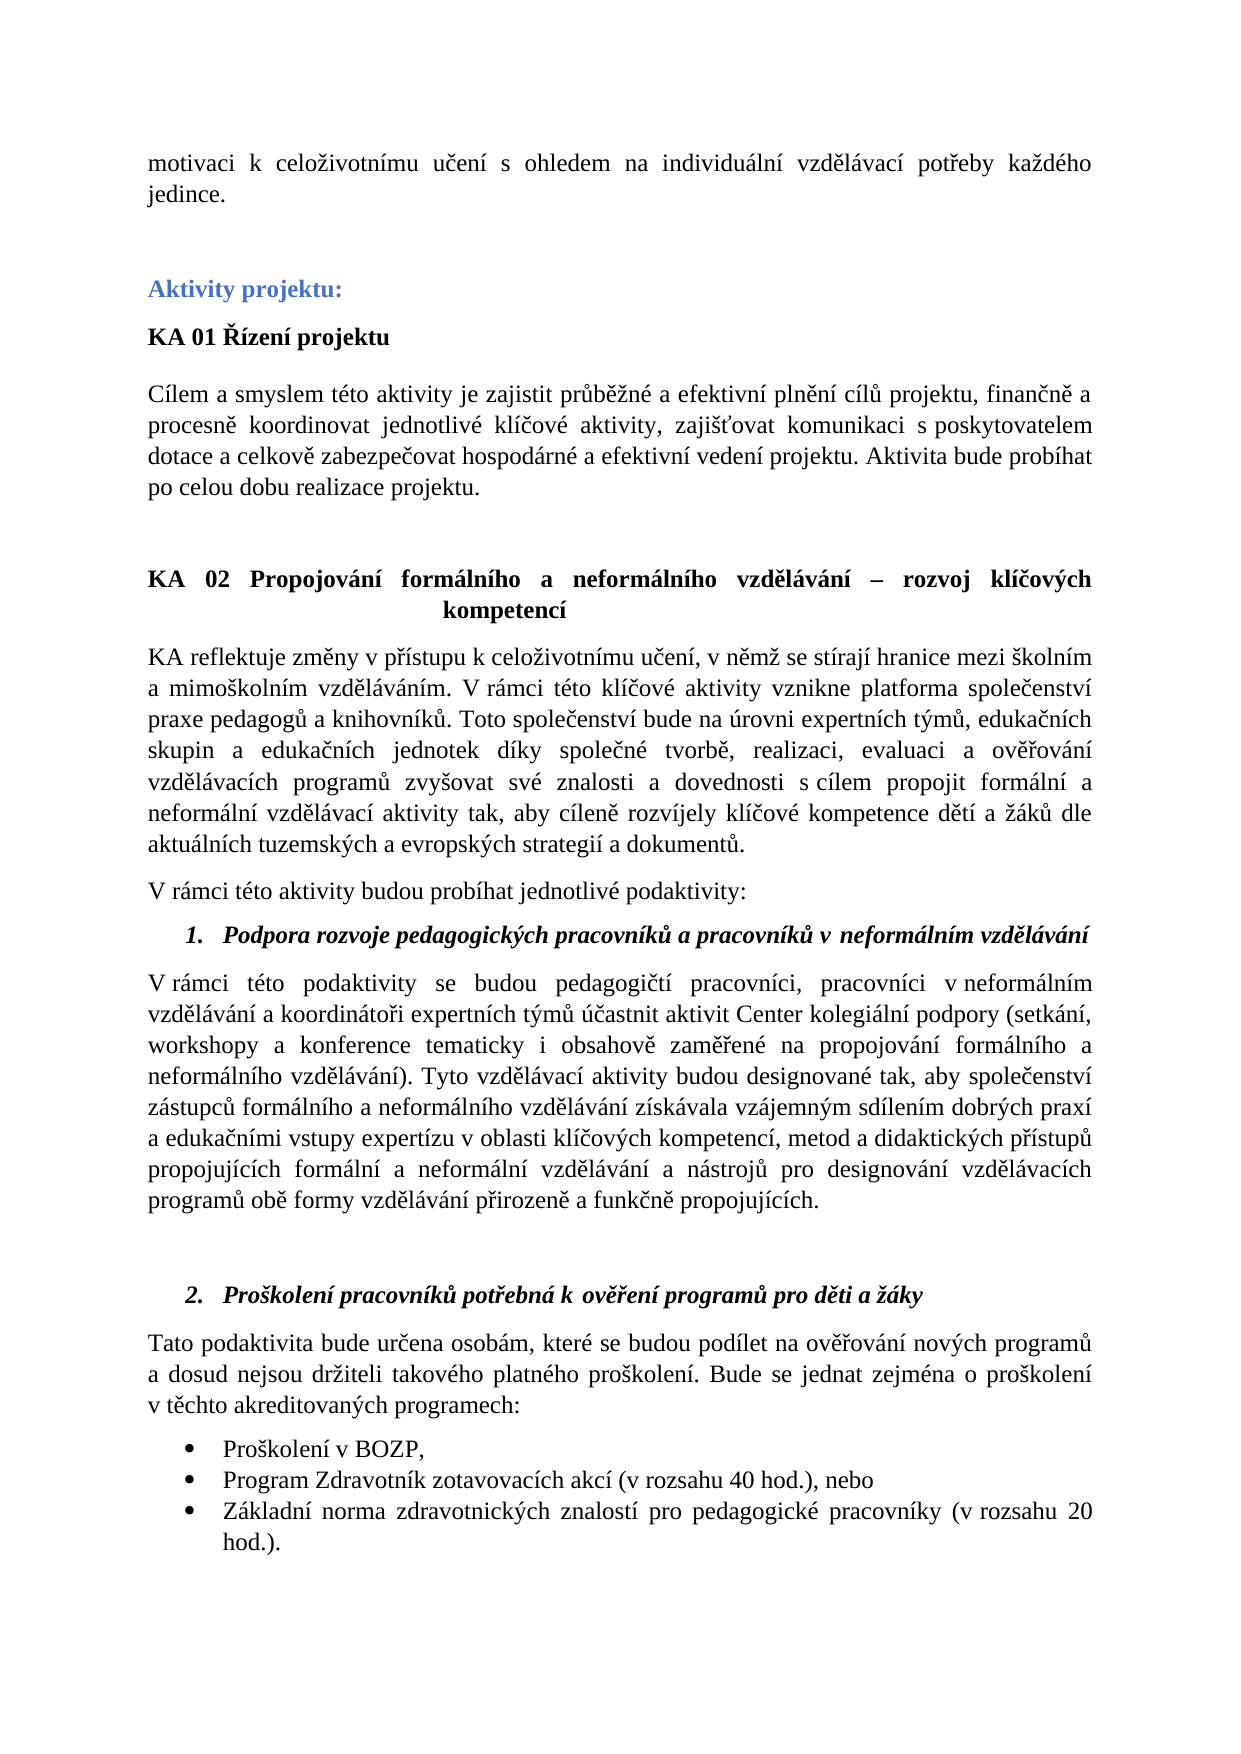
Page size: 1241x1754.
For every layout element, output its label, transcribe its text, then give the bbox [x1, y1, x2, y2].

text Aktivity projektu: [148, 274, 1093, 303]
list Proškolení pracovníků potřebná k ověření programů pro děti a žáky [185, 1281, 1093, 1309]
text KA 02 Propojování formálního a neformálního vzdělávání – rozvoj klíčových kompetencí [148, 564, 1093, 623]
text Tato podaktivita bude určena osobám, které se budou podílet na ověřování nových programů a dosud nejsou držiteli takového platného proškolení. Bude se jednat zejména o proškolení v těchto akreditovaných programech: [148, 1328, 1093, 1419]
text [148, 148, 1093, 207]
text V rámci této podaktivity se budou pedagogičtí pracovníci, pracovníci v neformálním vzdělávání a koordinátoři expertních týmů účastnit aktivit Center kolegiální podpory (setkání, workshopy a konference tematicky i obsahově zaměřené na propojování formálního a neformálního vzdělávání). Tyto vzdělávací aktivity budou designované tak, aby společenství zástupců formálního a neformálního vzdělávání získávala vzájemným sdílením dobrých praxí a edukačními vstupy expertízu v oblasti klíčových kompetencí, metod a didaktických přístupů propojujících formální a neformální vzdělávání a nástrojů pro designování vzdělávacích programů obě formy vzdělávání přirozeně a funkčně propojujících. [148, 968, 1093, 1214]
text V rámci této aktivity budou probíhat jednotlivé podaktivity: [148, 876, 1093, 905]
text Cílem a smyslem této aktivity je zajistit průběžné a efektivní plnění cílů projektu, finančně a procesně koordinovat jednotlivé klíčové aktivity, zajišťovat komunikaci s poskytovatelem dotace a celkově zabezpečovat hospodárné a efektivní vedení projektu. Aktivita bude probíhat po celou dobu realizace projektu. [148, 379, 1093, 501]
text KA 01 Řízení projektu [148, 322, 1093, 351]
list Základní norma zdravotnických znalostí pro pedagogické pracovníky (v rozsahu 20 hod.). [185, 1496, 1093, 1556]
list Proškolení v BOZP, [185, 1434, 1093, 1463]
text KA reflektuje změny v přístupu k celoživotnímu učení, v němž se stírají hranice mezi školním a mimoškolním vzděláváním. V rámci této klíčové aktivity vznikne platforma společenství praxe pedagogů a knihovníků. Toto společenství bude na úrovni expertních týmů, edukačních skupin a edukačních jednotek díky společné tvorbě, realizaci, evaluaci a ověřování vzdělávacích programů zvyšovat své znalosti a dovednosti s cílem propojit formální a neformální vzdělávací aktivity tak, aby cíleně rozvíjely klíčové kompetence dětí a žáků dle aktuálních tuzemských a evropských strategií a dokumentů. [148, 642, 1093, 857]
list Podpora rozvoje pedagogických pracovníků a pracovníků v neformálním vzdělávání [185, 920, 1093, 949]
list Program Zdravotník zotavovacích akcí (v rozsahu 40 hod.), nebo [185, 1465, 1093, 1494]
